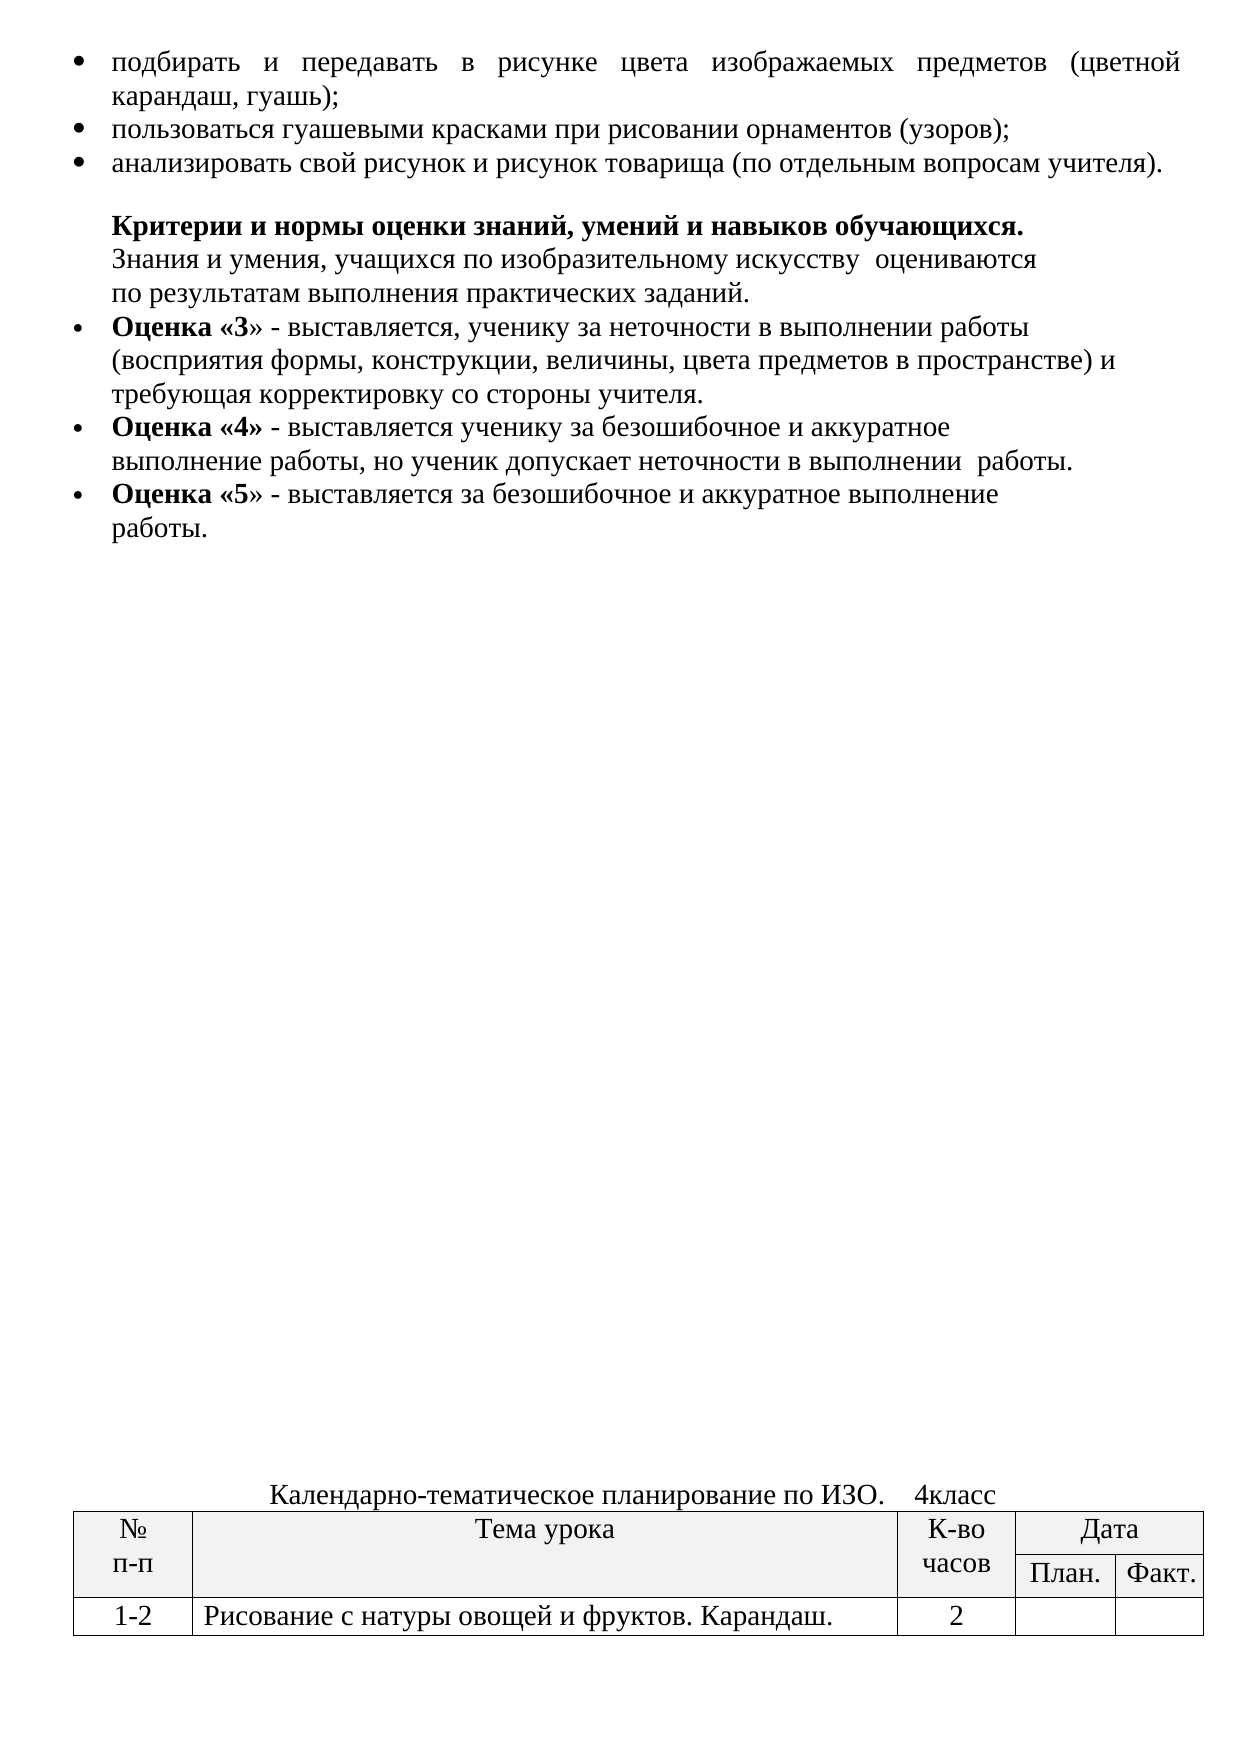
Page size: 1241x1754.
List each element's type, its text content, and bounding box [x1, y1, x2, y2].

table_cell 1-2 [74, 1598, 192, 1635]
list Оценка «3» - выставляется, ученику за неточности в выполнении работы (восприятия формы, конструкции, величины, цвета предметов в пространстве) и требующая корректировку со стороны учителя. [74, 309, 1154, 409]
text Критерии и нормы оценки знаний, умений и навыков обучающихся. [111, 208, 1181, 242]
list Оценка «4» - выставляется ученику за безошибочное и аккуратное выполнение работы, но ученик допускает неточности в выполнении работы. [74, 409, 1154, 476]
table_header К-во часов [898, 1512, 1015, 1597]
table_cell План. [1016, 1555, 1115, 1597]
text Календарно-тематическое планирование по ИЗО. 4класс [111, 1477, 1154, 1511]
table_header Тема урока [193, 1512, 897, 1597]
list подбирать и передавать в рисунке цвета изображаемых предметов (цветной карандаш, гуашь); [74, 44, 1181, 112]
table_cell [193, 1598, 897, 1635]
table_header № п-п [74, 1512, 192, 1597]
text Знания и умения, учащихся по изобразительному искусству оцениваются по результатам выполнения практических заданий. [111, 242, 1092, 309]
list Оценка «5» - выставляется за безошибочное и аккуратное выполнение работы. [74, 476, 1119, 543]
list пользоваться гуашевыми красками при рисовании орнаментов (узоров); [74, 112, 1181, 145]
table_cell Факт. [1116, 1555, 1203, 1597]
table_header Дата [1016, 1512, 1203, 1554]
table_cell [1116, 1598, 1203, 1635]
list анализировать свой рисунок и рисунок товарища (по отдельным вопросам учителя). [74, 145, 1181, 179]
table_cell [1016, 1598, 1115, 1635]
table_cell 2 [898, 1598, 1015, 1635]
